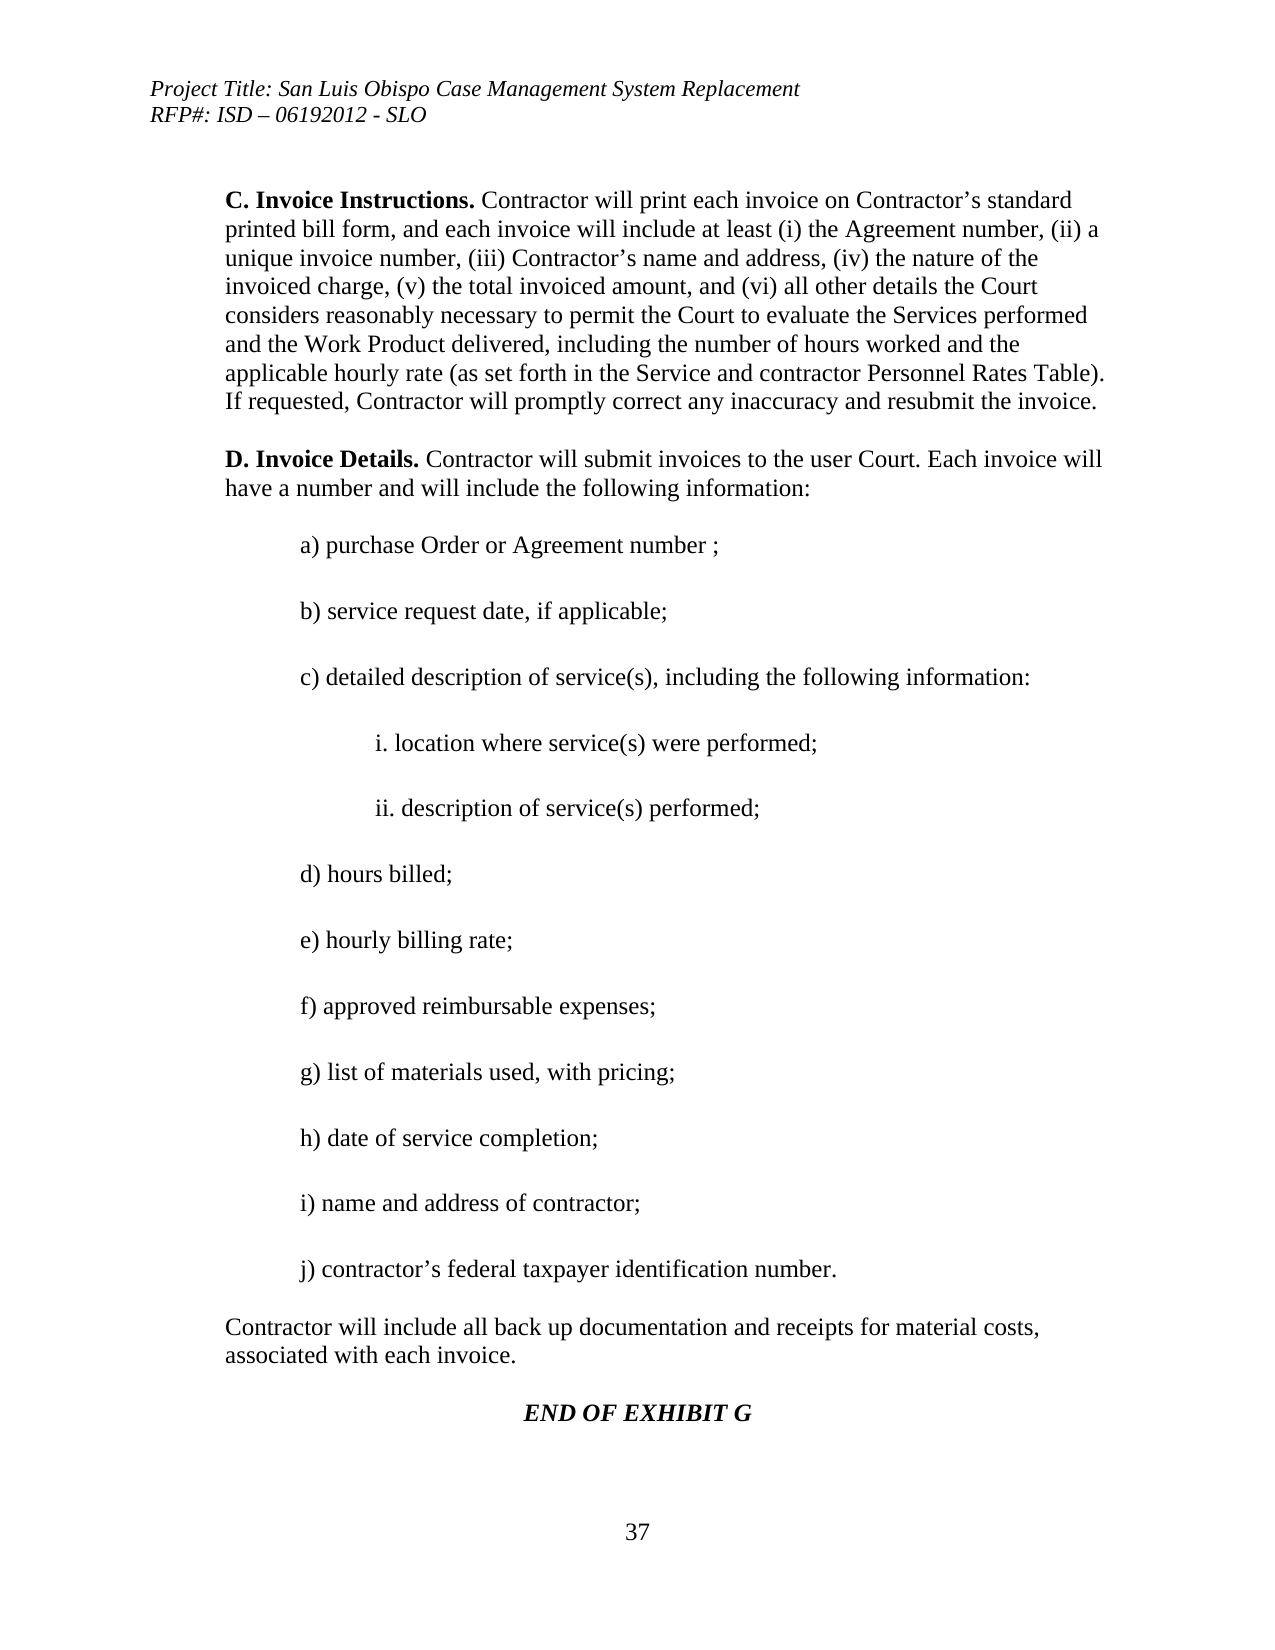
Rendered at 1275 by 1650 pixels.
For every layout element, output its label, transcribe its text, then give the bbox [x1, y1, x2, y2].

text d) hours billed; [300, 859, 1125, 888]
text D. Invoice Details. Contractor will submit invoices to the user Court. Each invoice will have a number and will include the following information: [225, 444, 1125, 501]
text e) hourly billing rate; [300, 925, 1125, 954]
text h) date of service completion; [300, 1123, 1125, 1151]
text f) approved reimbursable expenses; [300, 991, 1125, 1020]
text b) service request date, if applicable; [300, 596, 1125, 625]
text j) contractor’s federal taxpayer identification number. [300, 1254, 1125, 1283]
text i. location where service(s) were performed; [375, 728, 1125, 756]
text ii. description of service(s) performed; [375, 793, 1125, 822]
text C. Invoice Instructions. Contractor will print each invoice on Contractor’s standard printed bill form, and each invoice will include at least (i) the Agreement number, (ii) a unique invoice number, (iii) Contractor’s name and address, (iv) the nature of the invoiced charge, (v) the total invoiced amount, and (vi) all other details the Court considers reasonably necessary to permit the Court to evaluate the Services performed and the Work Product delivered, including the number of hours worked and the applicable hourly rate (as set forth in the Service and contractor Personnel Rates Table). If requested, Contractor will promptly correct any inaccuracy and resubmit the invoice. [225, 185, 1125, 415]
text a) purchase Order or Agreement number ; [300, 530, 1125, 559]
text i) name and address of contractor; [300, 1188, 1125, 1217]
text c) detailed description of service(s), including the following information: [300, 662, 1125, 691]
text END OF EXHIBIT G [150, 1398, 1125, 1427]
text Contractor will include all back up documentation and receipts for material costs, associated with each invoice. [225, 1312, 1125, 1369]
text g) list of materials used, with pricing; [300, 1057, 1125, 1086]
